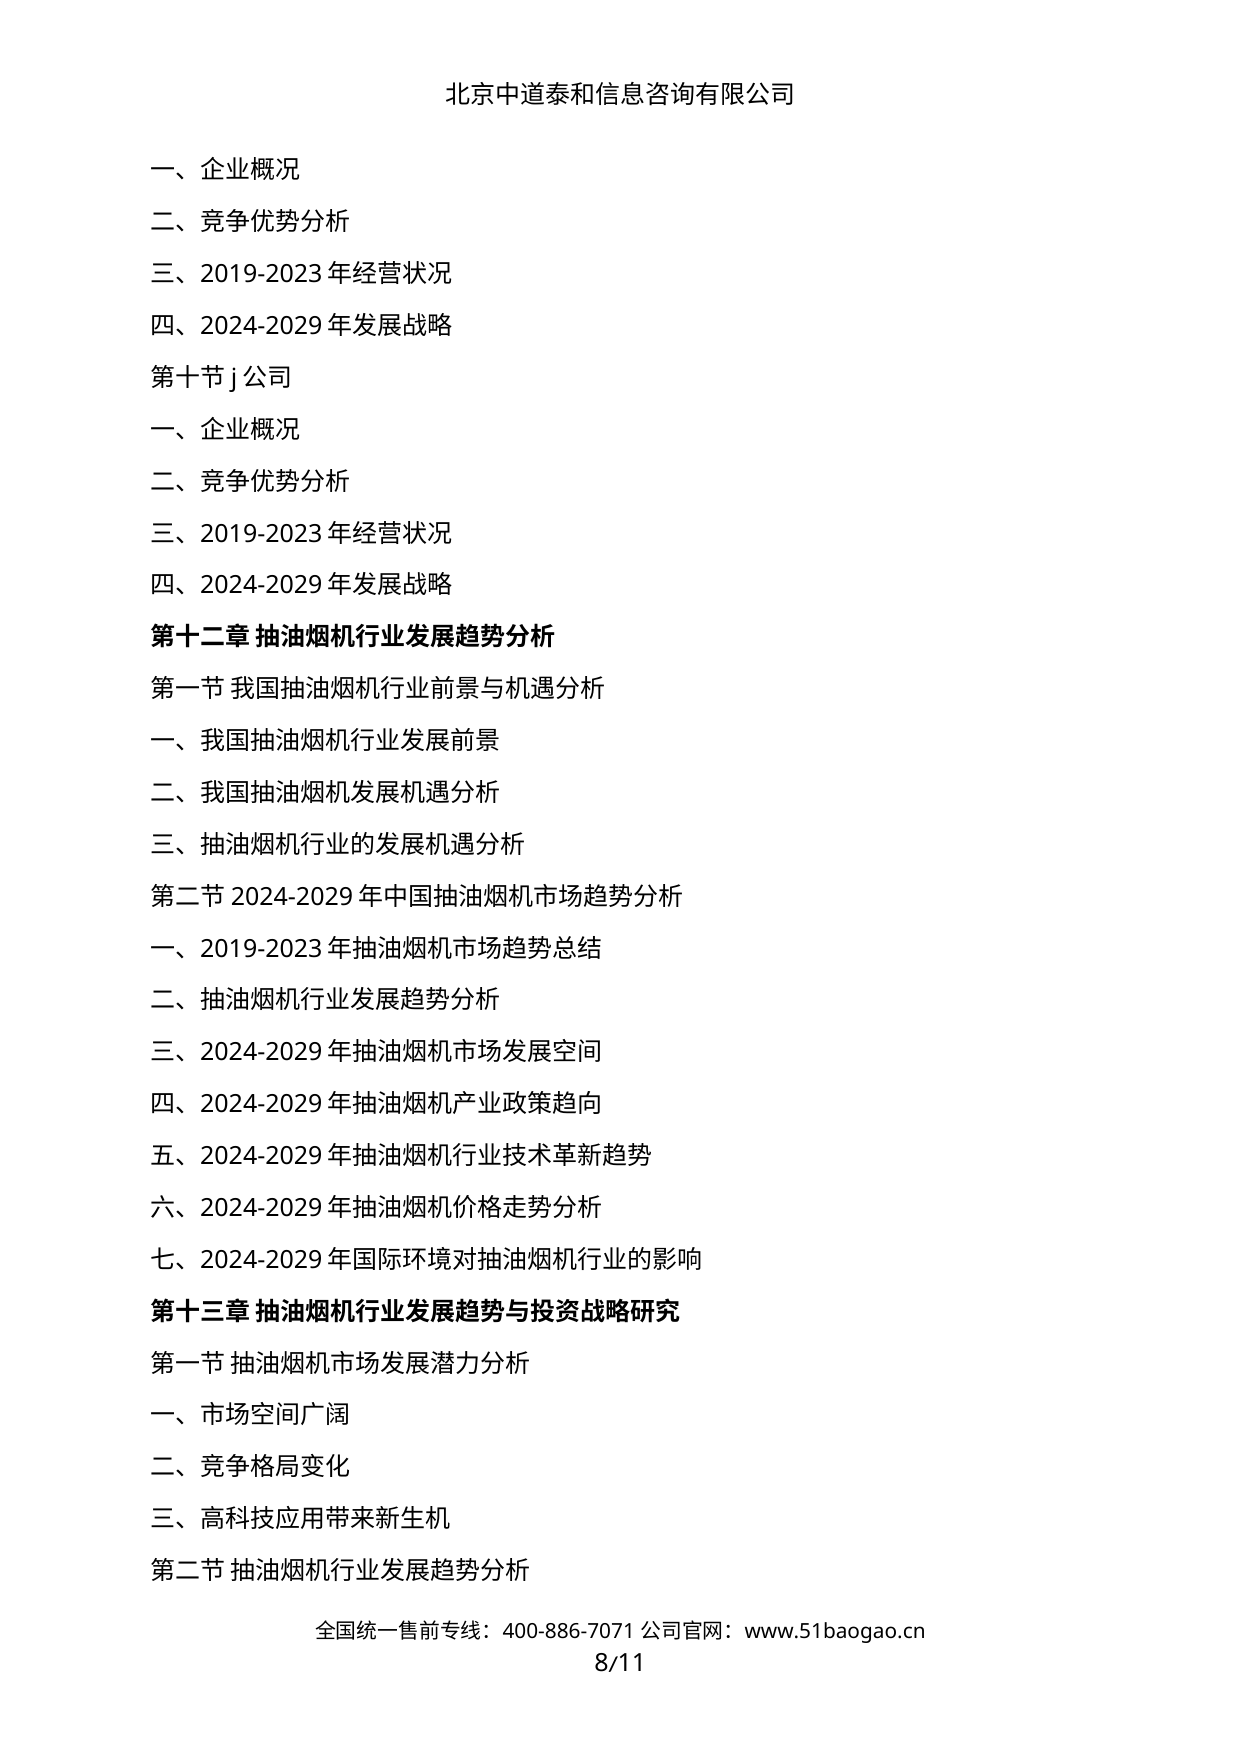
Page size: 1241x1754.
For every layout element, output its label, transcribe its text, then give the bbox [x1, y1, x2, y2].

text 第十节 j公司 [150, 357, 1090, 394]
text 四、2024-2029年抽油烟机产业政策趋向 [150, 1084, 1090, 1120]
text 第二节 2024-2029年中国抽油烟机市场趋势分析 [150, 876, 1090, 912]
text 一、2019-2023年抽油烟机市场趋势总结 [150, 928, 1090, 964]
text 二、竞争优势分析 [150, 202, 1090, 238]
text 二、抽油烟机行业发展趋势分析 [150, 980, 1090, 1016]
text 三、2019-2023年经营状况 [150, 513, 1090, 549]
text 三、抽油烟机行业的发展机遇分析 [150, 824, 1090, 861]
text 六、2024-2029年抽油烟机价格走势分析 [150, 1187, 1090, 1224]
text 二、我国抽油烟机发展机遇分析 [150, 772, 1090, 809]
text 三、2019-2023年经营状况 [150, 254, 1090, 290]
text 一、企业概况 [150, 150, 1090, 186]
text 二、竞争格局变化 [150, 1447, 1090, 1483]
text 一、企业概况 [150, 409, 1090, 446]
text 三、高科技应用带来新生机 [150, 1499, 1090, 1535]
text 第十三章 抽油烟机行业发展趋势与投资战略研究 [150, 1291, 1090, 1327]
text 七、2024-2029年国际环境对抽油烟机行业的影响 [150, 1239, 1090, 1276]
text 第二节 抽油烟机行业发展趋势分析 [150, 1551, 1090, 1587]
text 第十二章 抽油烟机行业发展趋势分析 [150, 617, 1090, 653]
text 三、2024-2029年抽油烟机市场发展空间 [150, 1032, 1090, 1068]
text 二、竞争优势分析 [150, 461, 1090, 497]
text 五、2024-2029年抽油烟机行业技术革新趋势 [150, 1136, 1090, 1172]
text 一、我国抽油烟机行业发展前景 [150, 721, 1090, 757]
text 一、市场空间广阔 [150, 1395, 1090, 1431]
text 第一节 我国抽油烟机行业前景与机遇分析 [150, 669, 1090, 705]
text 四、2024-2029年发展战略 [150, 565, 1090, 601]
text 第一节 抽油烟机市场发展潜力分析 [150, 1343, 1090, 1379]
text 四、2024-2029年发展战略 [150, 306, 1090, 342]
